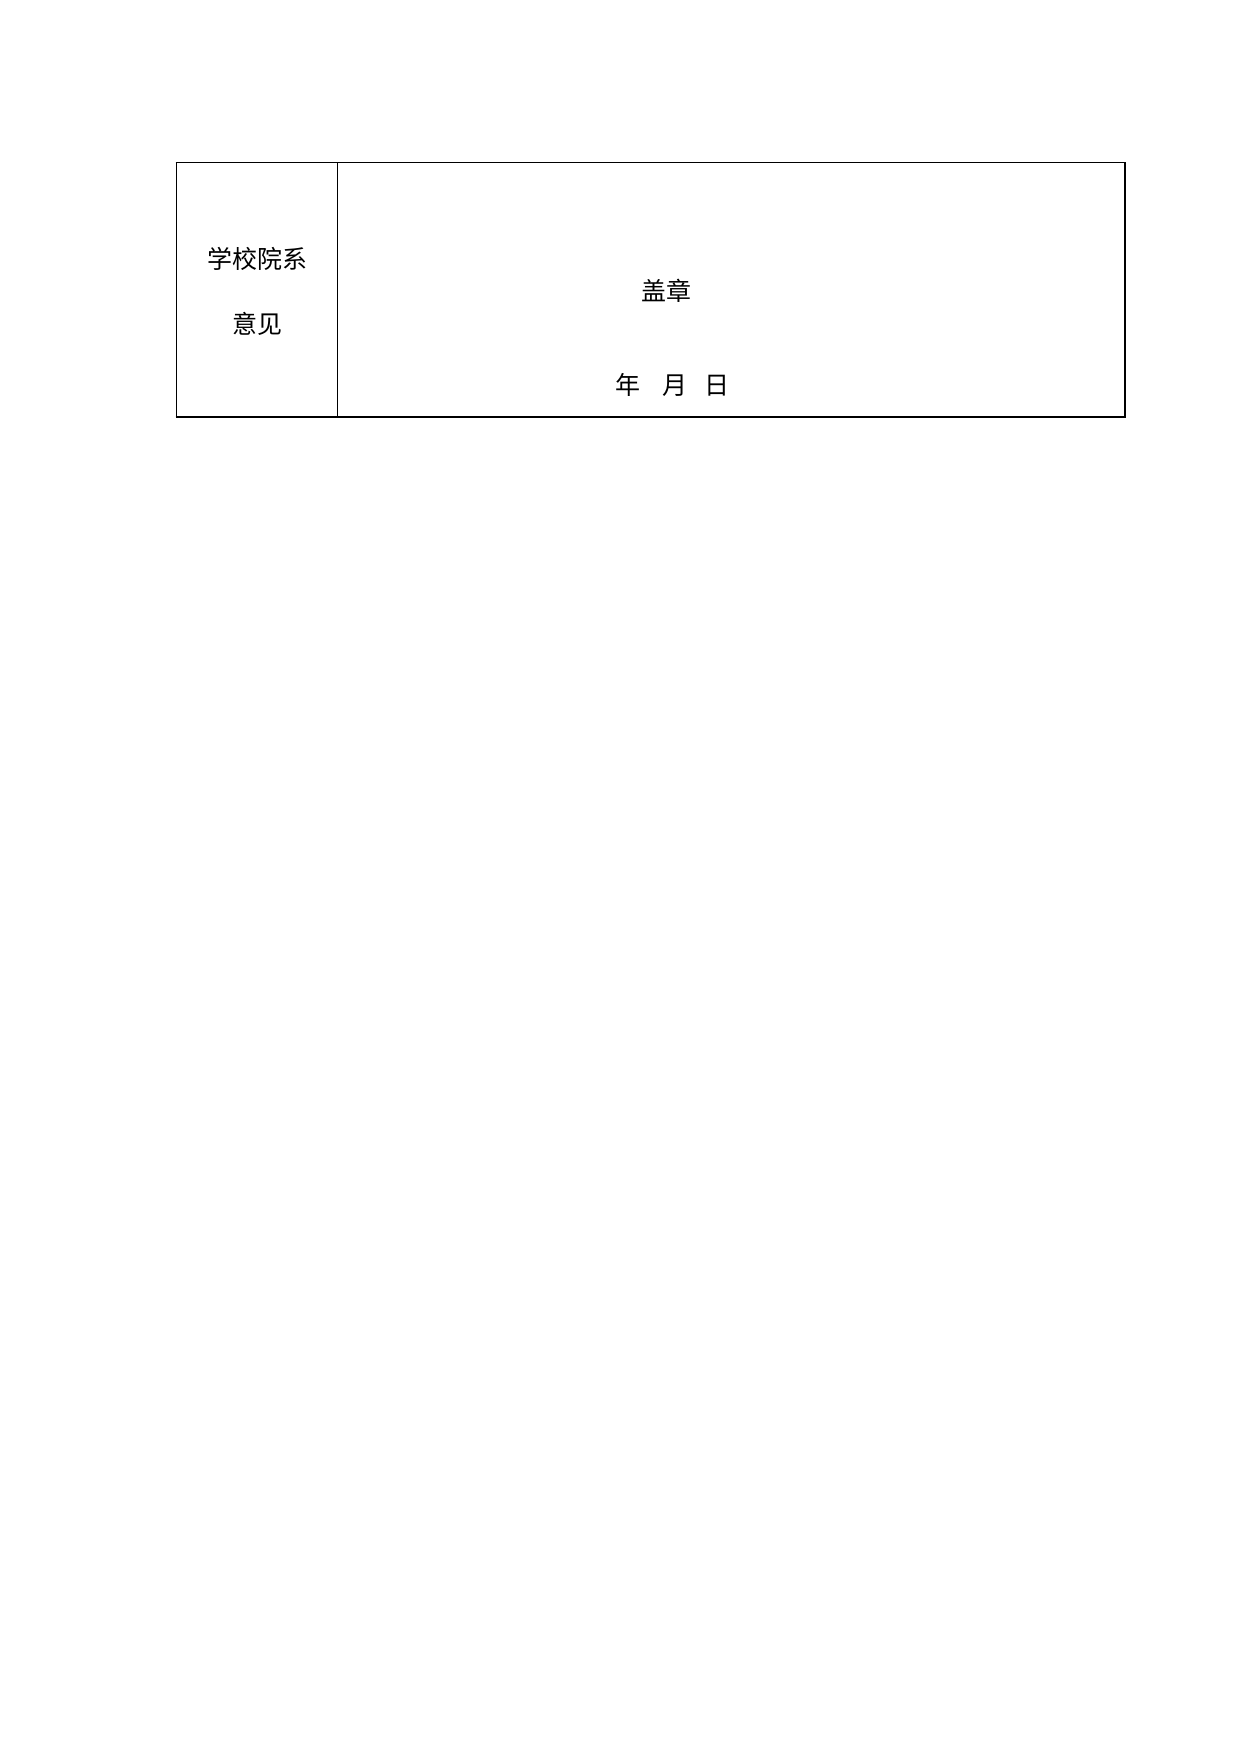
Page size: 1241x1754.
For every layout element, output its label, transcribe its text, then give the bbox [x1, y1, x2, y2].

table_cell 学校院系 意见 [177, 163, 337, 416]
table_cell 盖章 年 月 日 [338, 163, 1124, 416]
